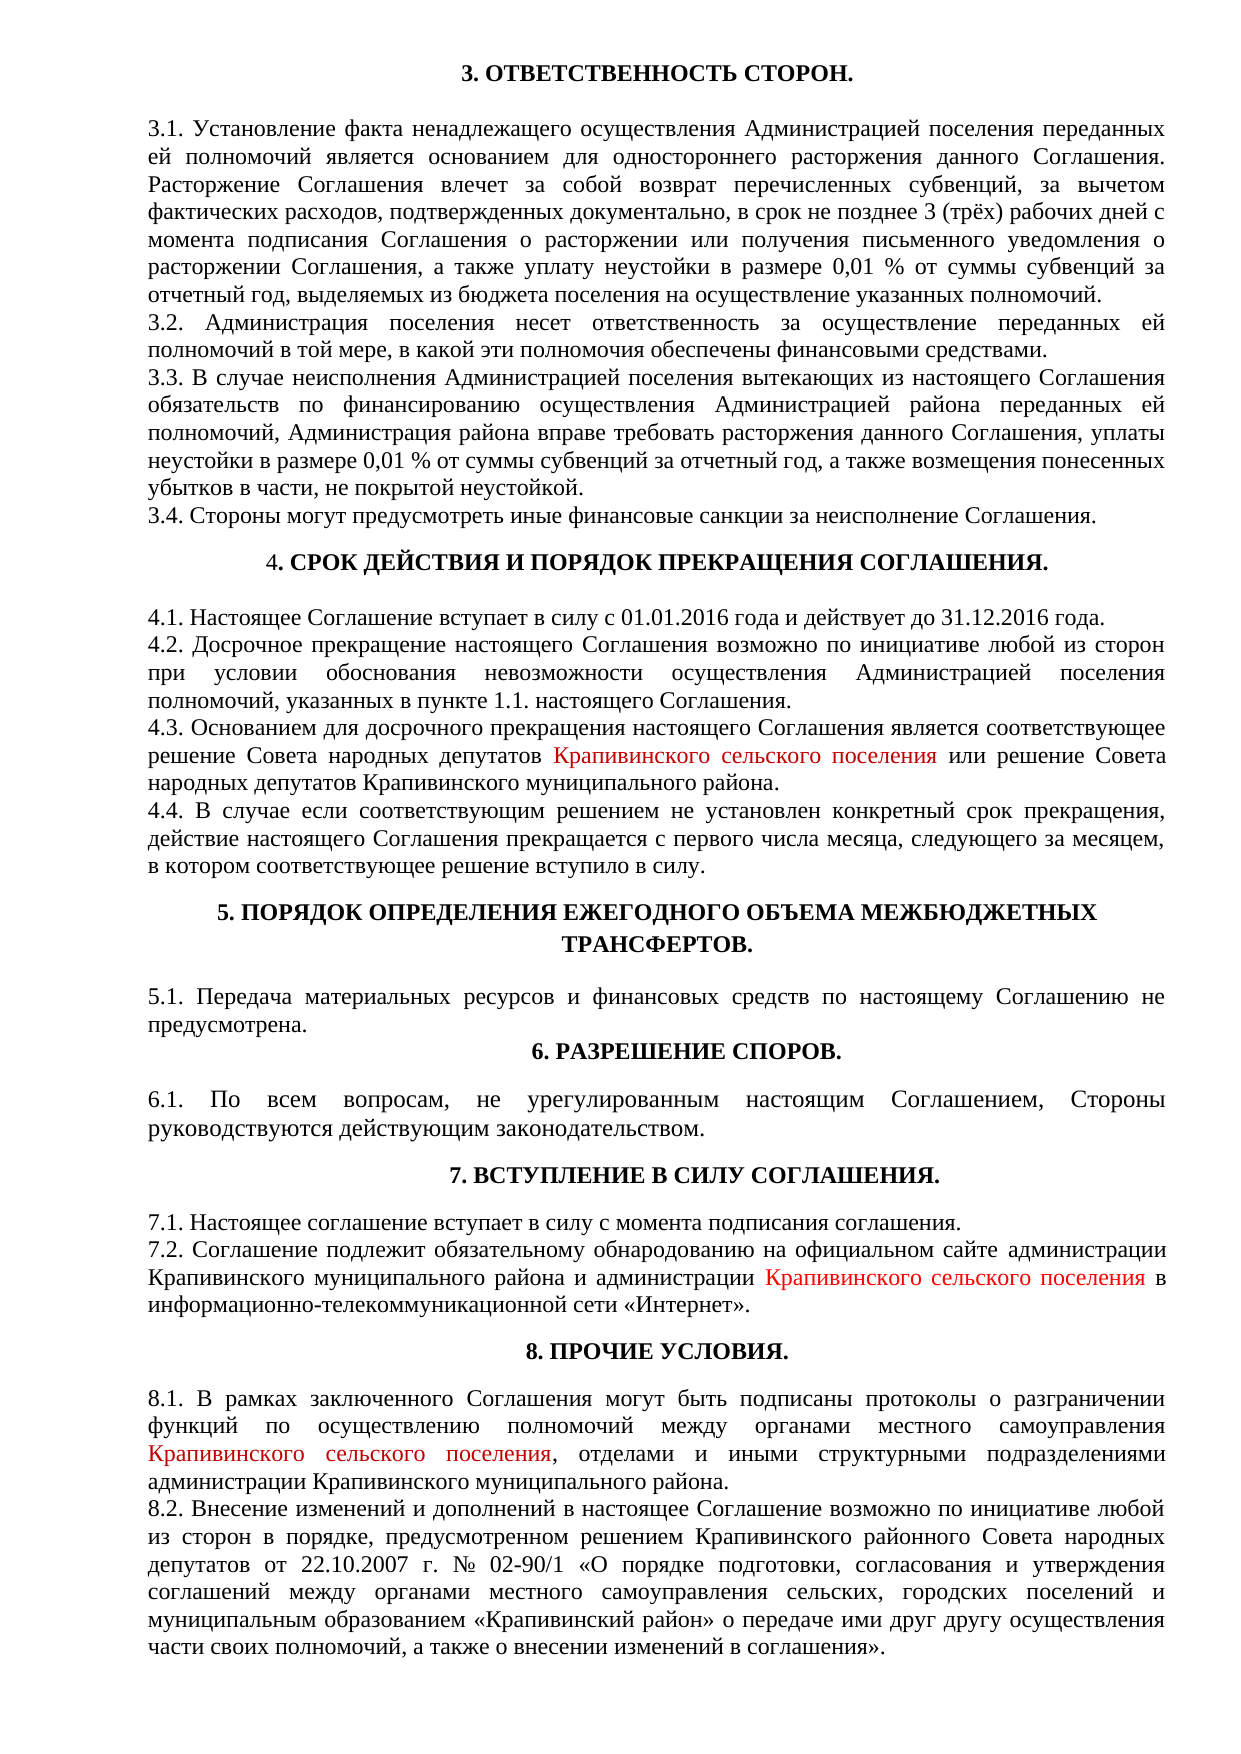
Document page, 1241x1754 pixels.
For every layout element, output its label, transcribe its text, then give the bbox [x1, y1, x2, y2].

text 7.1. Настоящее соглашение вступает в силу с момента подписания соглашения. [148, 1208, 1167, 1235]
text 3.3. В случае неисполнения Администрацией поселения вытекающих из настоящего Соглашения обязательств по финансированию осуществления Администрацией района переданных ей полномочий, Администрация района вправе требовать расторжения данного Соглашения, уплаты неустойки в размере 0,01 % от суммы субвенций за отчетный год, а также возмещения понесенных убытков в части, не покрытой неустойкой. [148, 363, 1167, 501]
text 7.2. Соглашение подлежит обязательному обнародованию на официальном сайте администрации Крапивинского муниципального района и администрации Крапивинского сельского поселения в информационно-телекоммуникационной сети «Интернет». [148, 1235, 1167, 1318]
text 8.1. В рамках заключенного Соглашения могут быть подписаны протоколы о разграничении функций по осуществлению полномочий между органами местного самоуправления Крапивинского сельского поселения, отделами и иными структурными подразделениями администрации Крапивинского муниципального района. [148, 1384, 1167, 1494]
text 3.2. Администрация поселения несет ответственность за осуществление переданных ей полномочий в той мере, в какой эти полномочия обеспечены финансовыми средствами. [148, 308, 1167, 363]
text 6.1. По всем вопросам, не урегулированным настоящим Соглашением, Стороны руководствуются действующим законодательством. [148, 1084, 1167, 1142]
text 4.1. Настоящее Соглашение вступает в силу с 01.01.2016 года и действует до 31.12.2016 года. [148, 603, 1167, 630]
text 3.4. Стороны могут предусмотреть иные финансовые санкции за неисполнение Соглашения. [148, 501, 1167, 528]
text 5.1. Передача материальных ресурсов и финансовых средств по настоящему Соглашению не предусмотрена. [148, 982, 1167, 1037]
text 6. РАЗРЕШЕНИЕ СПОРОВ. [148, 1037, 1167, 1065]
text 4.2. Досрочное прекращение настоящего Соглашения возможно по инициативе любой из сторон при условии обоснования невозможности осуществления Администрацией поселения полномочий, указанных в пункте 1.1. настоящего Соглашения. [148, 630, 1167, 713]
text 8.2. Внесение изменений и дополнений в настоящее Соглашение возможно по инициативе любой из сторон в порядке, предусмотренном решением Крапивинского районного Совета народных депутатов от 22.10.2007 г. № 02-90/1 «О порядке подготовки, согласования и утверждения соглашений между органами местного самоуправления сельских, городских поселений и муниципальным образованием «Крапивинский район» о передаче ими друг другу осуществления части своих полномочий, а также о внесении изменений в соглашения». [148, 1494, 1167, 1660]
text 5. ПОРЯДОК ОПРЕДЕЛЕНИЯ ЕЖЕГОДНОГО ОБЪЕМА МЕЖБЮДЖЕТНЫХ ТРАНСФЕРТОВ. [148, 898, 1167, 957]
text 3.1. Установление факта ненадлежащего осуществления Администрацией поселения переданных ей полномочий является основанием для одностороннего расторжения данного Соглашения. Расторжение Соглашения влечет за собой возврат перечисленных субвенций, за вычетом фактических расходов, подтвержденных документально, в срок не позднее 3 (трёх) рабочих дней с момента подписания Соглашения о расторжении или получения письменного уведомления о расторжении Соглашения, а также уплату неустойки в размере 0,01 % от суммы субвенций за отчетный год, выделяемых из бюджета поселения на осуществление указанных полномочий. [148, 114, 1167, 308]
text 7. ВСТУПЛЕНИЕ В СИЛУ СОГЛАШЕНИЯ. [148, 1161, 1167, 1188]
text 4. СРОК ДЕЙСТВИЯ И ПОРЯДОК ПРЕКРАЩЕНИЯ СОГЛАШЕНИЯ. [148, 548, 1167, 575]
text 8. ПРОЧИЕ УСЛОВИЯ. [148, 1337, 1167, 1365]
text 3. ОТВЕТСТВЕННОСТЬ СТОРОН. [148, 59, 1167, 87]
text 4.4. В случае если соответствующим решением не установлен конкретный срок прекращения, действие настоящего Соглашения прекращается с первого числа месяца, следующего за месяцем, в котором соответствующее решение вступило в силу. [148, 796, 1167, 879]
text 4.3. Основанием для досрочного прекращения настоящего Соглашения является соответствующее решение Совета народных депутатов Крапивинского сельского поселения или решение Совета народных депутатов Крапивинского муниципального района. [148, 713, 1167, 796]
